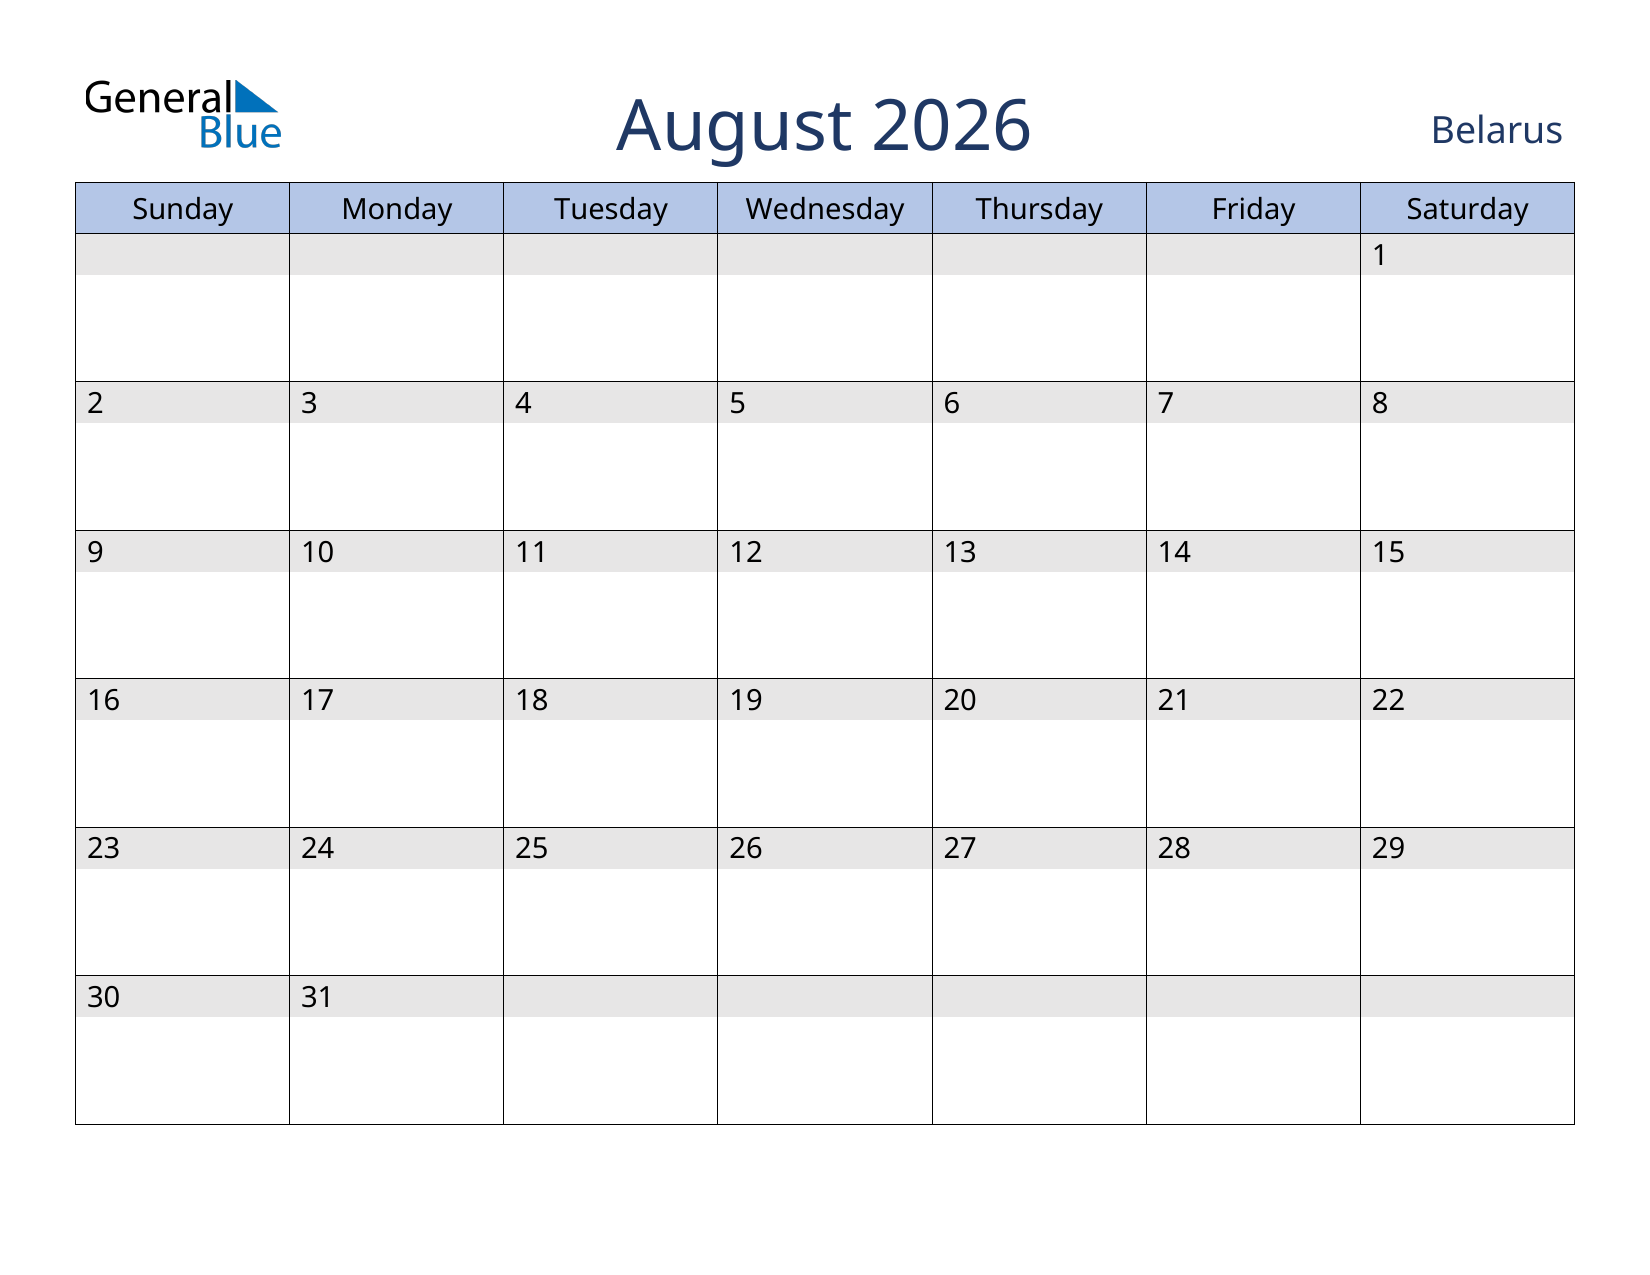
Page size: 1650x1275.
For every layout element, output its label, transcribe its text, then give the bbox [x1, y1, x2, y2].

table_cell Tuesday [504, 183, 717, 233]
table_cell [1147, 976, 1360, 1017]
table_cell Monday [290, 183, 503, 233]
table_cell 24 [290, 828, 503, 869]
table_cell 20 [933, 679, 1146, 720]
table_cell [76, 869, 289, 975]
table_cell 19 [718, 679, 932, 720]
table_cell 16 [76, 679, 289, 720]
table_cell Sunday [76, 183, 289, 233]
table_cell 1 [1361, 234, 1574, 275]
table_cell [1147, 720, 1360, 827]
table_cell 13 [933, 531, 1146, 572]
table_header [76, 75, 503, 182]
table_cell [1361, 275, 1574, 381]
table_cell [504, 869, 717, 975]
table_cell [718, 572, 932, 678]
table_cell 30 [76, 976, 289, 1017]
table_cell [504, 234, 717, 275]
table_cell Thursday [933, 183, 1146, 233]
table_cell [933, 423, 1146, 530]
table_cell 12 [718, 531, 932, 572]
table_cell [1147, 275, 1360, 381]
table_cell [933, 720, 1146, 827]
table_cell [933, 976, 1146, 1017]
table_cell 6 [933, 382, 1146, 423]
table_cell 31 [290, 976, 503, 1017]
table_header August 2026 [504, 75, 1146, 182]
table_cell 28 [1147, 828, 1360, 869]
table_cell [76, 234, 289, 275]
table_cell [933, 234, 1146, 275]
table_cell [504, 720, 717, 827]
table_cell [290, 234, 503, 275]
table_cell [76, 1017, 289, 1123]
table_cell [504, 976, 717, 1017]
table_cell [1361, 572, 1574, 678]
table_cell [1361, 976, 1574, 1017]
table_cell [76, 720, 289, 827]
table_cell [290, 572, 503, 678]
table_cell [718, 423, 932, 530]
table_cell Friday [1147, 183, 1360, 233]
table_cell 2 [76, 382, 289, 423]
table_cell [1361, 720, 1574, 827]
table_cell 15 [1361, 531, 1574, 572]
table_cell [1361, 423, 1574, 530]
table_cell [1147, 869, 1360, 975]
table_cell [290, 869, 503, 975]
table_cell 18 [504, 679, 717, 720]
table_cell [933, 275, 1146, 381]
table_cell 22 [1361, 679, 1574, 720]
table_cell 27 [933, 828, 1146, 869]
table_cell [1361, 1017, 1574, 1123]
table_cell 25 [504, 828, 717, 869]
table_header Belarus [1146, 75, 1574, 182]
table_cell [76, 423, 289, 530]
table_cell [718, 275, 932, 381]
table_cell [1147, 1017, 1360, 1123]
table_cell 26 [718, 828, 932, 869]
table_cell 7 [1147, 382, 1360, 423]
table_cell [504, 1017, 717, 1123]
table_cell 11 [504, 531, 717, 572]
picture [86, 80, 281, 148]
table_cell [76, 572, 289, 678]
table_cell Wednesday [718, 183, 932, 233]
table_cell Saturday [1361, 183, 1574, 233]
table_cell [1147, 572, 1360, 678]
table_cell 4 [504, 382, 717, 423]
table_cell 5 [718, 382, 932, 423]
table_cell [1147, 423, 1360, 530]
table_cell 10 [290, 531, 503, 572]
table_cell [504, 275, 717, 381]
table_cell 9 [76, 531, 289, 572]
table_cell 14 [1147, 531, 1360, 572]
table_cell [504, 423, 717, 530]
table_cell [933, 869, 1146, 975]
table_cell [933, 572, 1146, 678]
table_cell [290, 1017, 503, 1123]
table_cell [504, 572, 717, 678]
table_cell [290, 720, 503, 827]
table_cell [933, 1017, 1146, 1123]
table_cell [1147, 234, 1360, 275]
table_cell [718, 869, 932, 975]
table_cell 17 [290, 679, 503, 720]
table_cell [718, 1017, 932, 1123]
table_cell [76, 275, 289, 381]
table_cell [718, 976, 932, 1017]
table_cell [1361, 869, 1574, 975]
table_cell 23 [76, 828, 289, 869]
table_cell 29 [1361, 828, 1574, 869]
table_cell [718, 234, 932, 275]
table_cell 21 [1147, 679, 1360, 720]
table_cell [290, 423, 503, 530]
table_cell [290, 275, 503, 381]
table_cell 8 [1361, 382, 1574, 423]
table_cell 3 [290, 382, 503, 423]
table_cell [718, 720, 932, 827]
